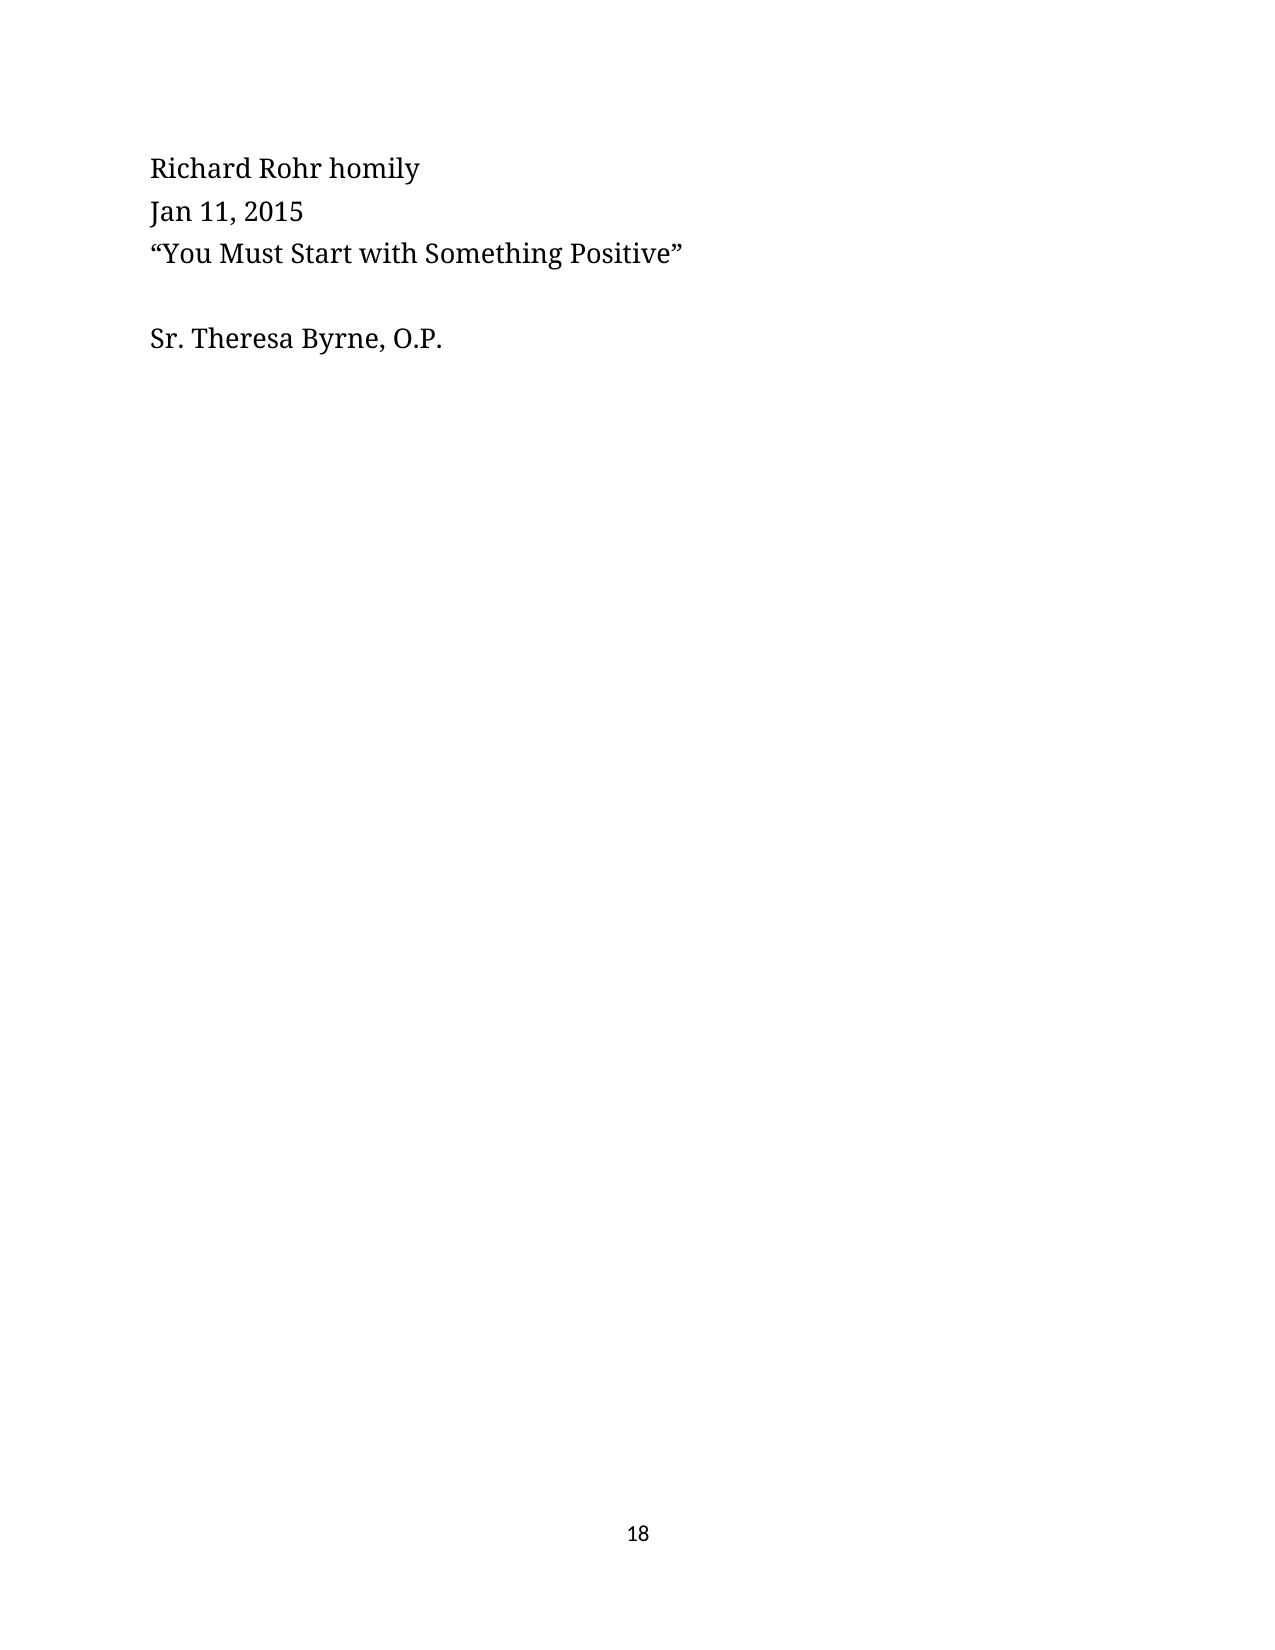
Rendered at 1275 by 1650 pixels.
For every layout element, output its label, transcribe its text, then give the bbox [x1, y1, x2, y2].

text Richard Rohr homily [150, 150, 1125, 187]
text Jan 11, 2015 [150, 192, 1125, 229]
text Sr. Theresa Byrne, O.P. [150, 319, 1125, 356]
text “You Must Start with Something Positive” [150, 235, 1125, 272]
